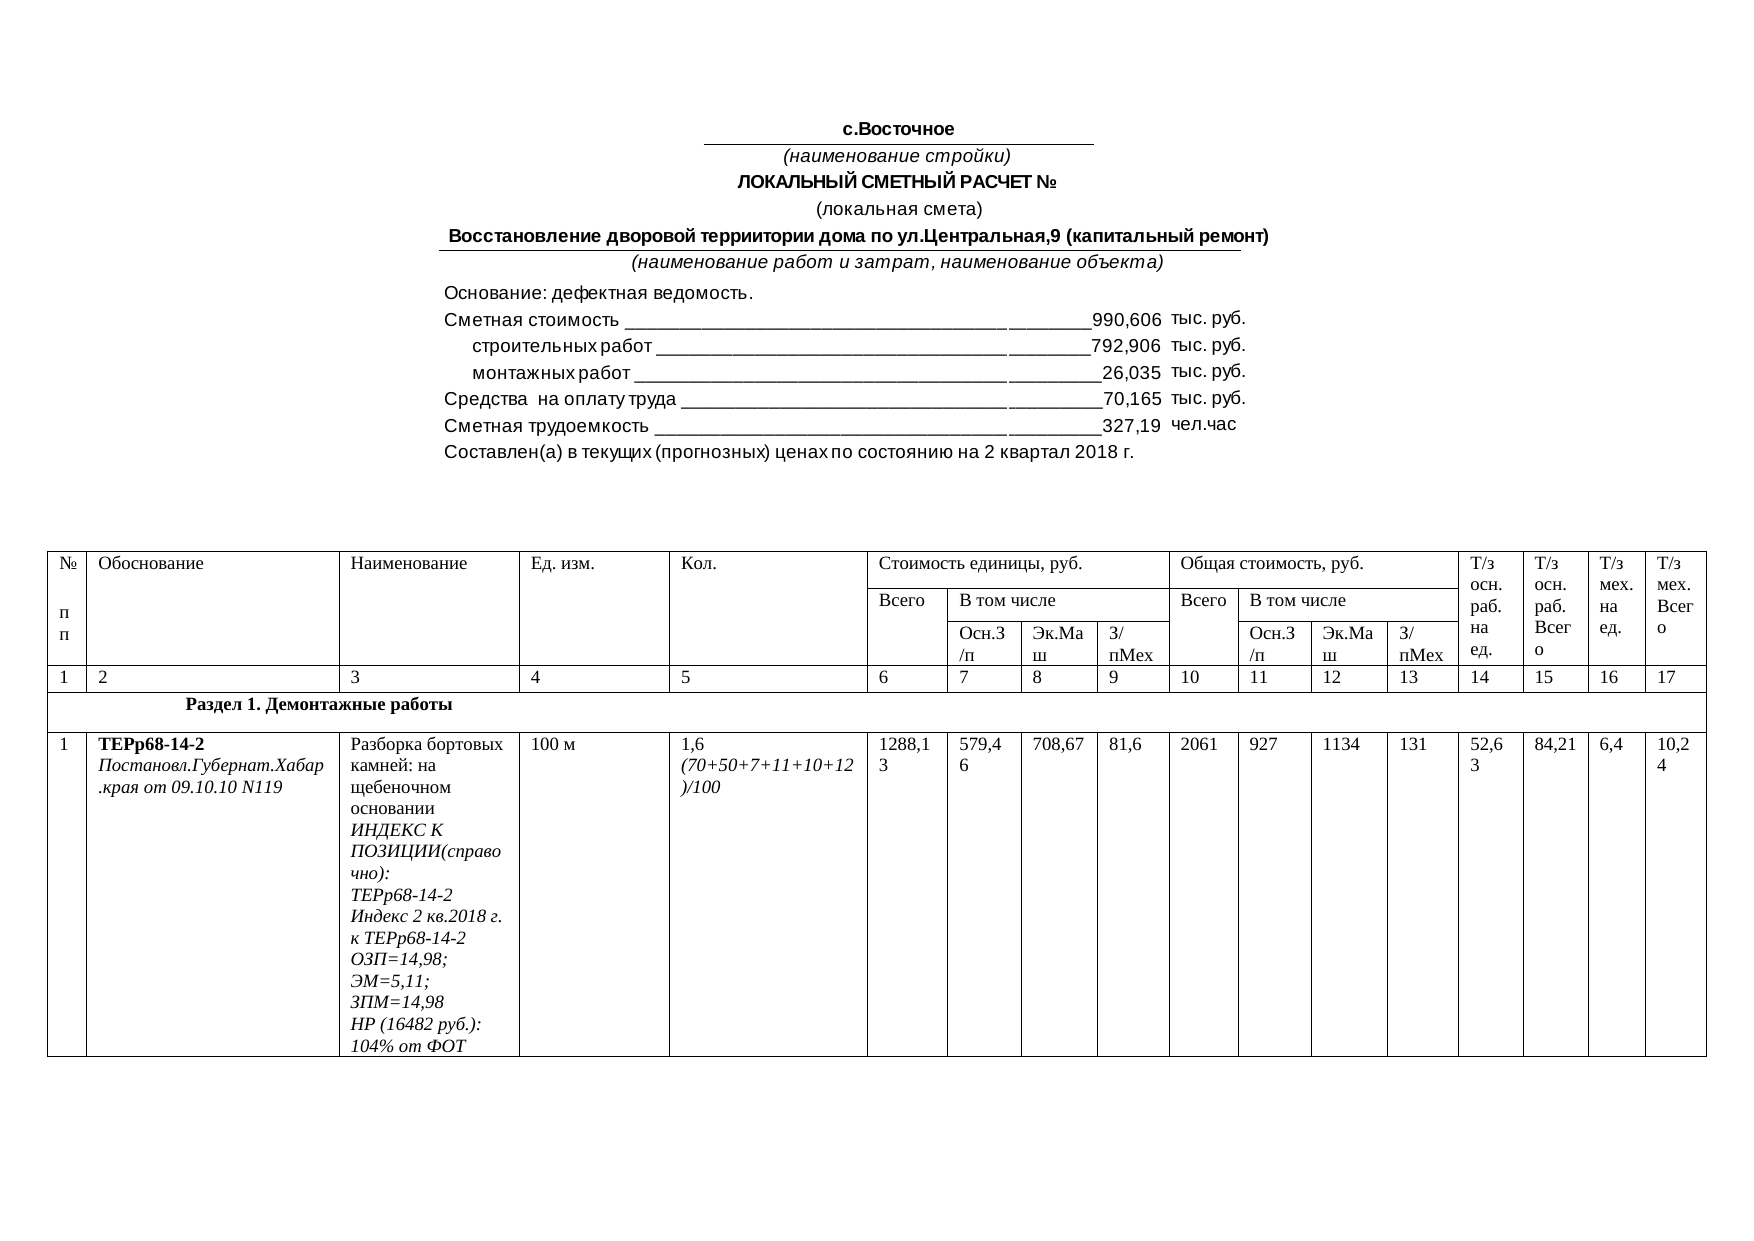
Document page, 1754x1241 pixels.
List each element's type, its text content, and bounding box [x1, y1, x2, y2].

table_cell 12 [1312, 666, 1387, 692]
table_cell 8 [1022, 666, 1097, 692]
table_header Т/з осн. раб.на ед. [1459, 552, 1523, 665]
table_cell В том числе [948, 589, 1169, 621]
table_header Наименование [340, 552, 519, 665]
table_header Общая стоимость, руб. [1170, 552, 1458, 588]
table_cell 10 [1170, 666, 1238, 692]
table_header Ед. изм. [520, 552, 669, 665]
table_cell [670, 733, 867, 1056]
table_header Обоснование [87, 552, 339, 665]
table_cell 9 [1098, 666, 1169, 692]
table_header Т/з осн. раб. Всего [1524, 552, 1588, 665]
table_cell 6,4 [1589, 733, 1645, 1056]
table_cell 1288,13 [868, 733, 947, 1056]
table_cell Осн.З/п [948, 622, 1021, 665]
table_header Кол. [670, 552, 867, 665]
table_cell 1134 [1312, 733, 1387, 1056]
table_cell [340, 733, 519, 1056]
table_cell Осн.З/п [1239, 622, 1311, 665]
table_cell 927 [1239, 733, 1311, 1056]
table_cell 131 [1388, 733, 1458, 1056]
table_cell 81,6 [1098, 733, 1169, 1056]
table_cell 10,24 [1646, 733, 1706, 1056]
table_cell 1 [48, 666, 86, 692]
table_cell Раздел 1. Демонтажные работы [48, 693, 1706, 732]
table_cell 15 [1524, 666, 1588, 692]
table_cell З/пМех [1098, 622, 1169, 665]
table_cell Эк.Маш [1022, 622, 1097, 665]
table_cell 14 [1459, 666, 1523, 692]
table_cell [87, 733, 339, 1056]
table_cell В том числе [1239, 589, 1458, 621]
table_header Т/з мех. Всего [1646, 552, 1706, 665]
table_cell 2 [87, 666, 339, 692]
table_cell Эк.Маш [1312, 622, 1387, 665]
table_cell 579,46 [948, 733, 1021, 1056]
table_cell 5 [670, 666, 867, 692]
table_cell 17 [1646, 666, 1706, 692]
table_cell Всего [1170, 589, 1238, 665]
table_cell 11 [1239, 666, 1311, 692]
table_header Т/з мех. на ед. [1589, 552, 1645, 665]
table_cell 6 [868, 666, 947, 692]
table_header № пп [48, 552, 86, 665]
table_cell 3 [340, 666, 519, 692]
table_cell 52,63 [1459, 733, 1523, 1056]
table_cell 100 м [520, 733, 669, 1056]
table_cell 13 [1388, 666, 1458, 692]
table_cell 16 [1589, 666, 1645, 692]
table_cell 4 [520, 666, 669, 692]
table_cell 708,67 [1022, 733, 1097, 1056]
table_cell Всего [868, 589, 947, 665]
table_cell 1 [48, 733, 86, 1056]
table_cell 2061 [1170, 733, 1238, 1056]
table_header Стоимость единицы, руб. [868, 552, 1169, 588]
table_cell 84,21 [1524, 733, 1588, 1056]
table_cell З/пМех [1388, 622, 1458, 665]
table_cell 7 [948, 666, 1021, 692]
